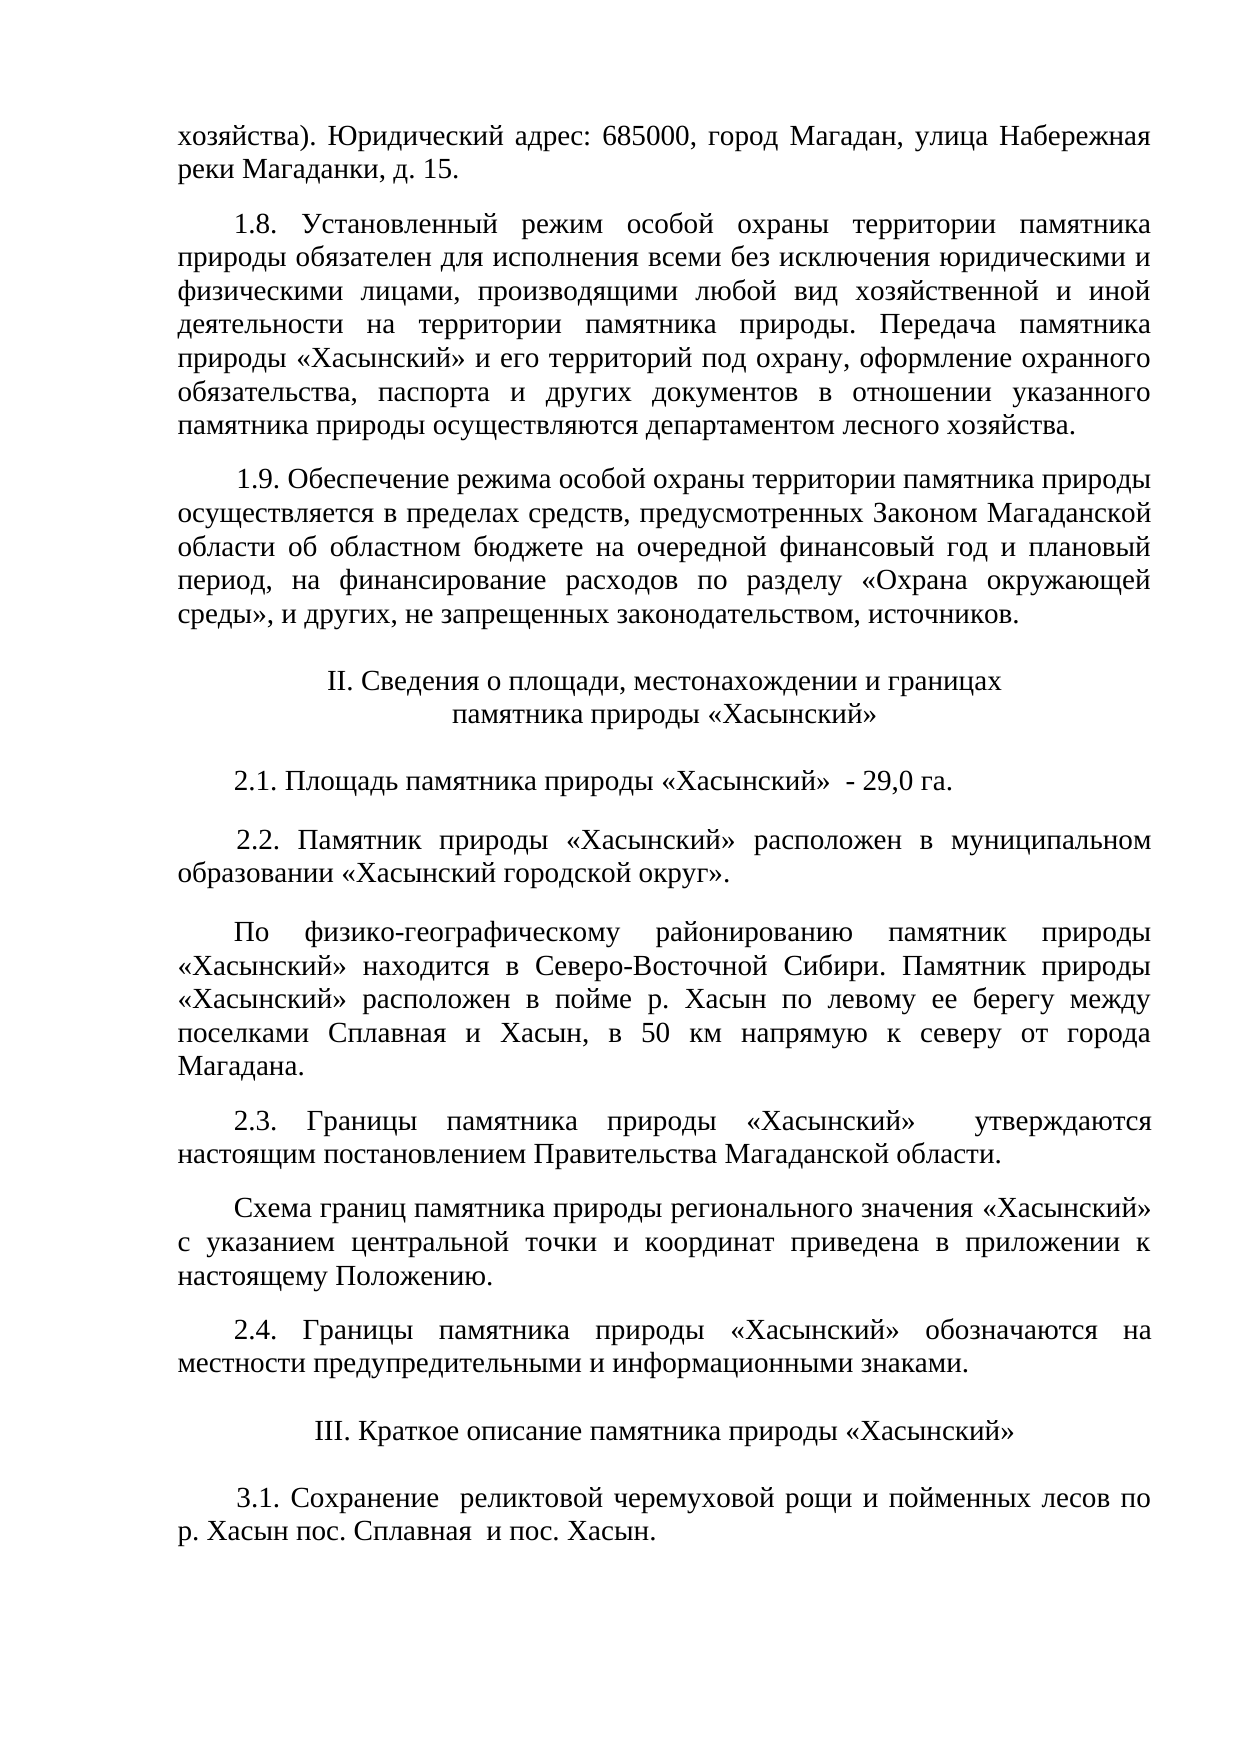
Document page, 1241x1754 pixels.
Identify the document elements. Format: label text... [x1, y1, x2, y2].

text 2.1. Площадь памятника природы «Хасынский» - 29,0 га. [177, 763, 1152, 797]
text 1.9. Обеспечение режима особой охраны территории памятника природы осуществляется в пределах средств, предусмотренных Законом Магаданской области об областном бюджете на очередной финансовый год и плановый период, на финансирование расходов по разделу «Охрана окружающей среды», и других, не запрещенных законодательством, источников. [177, 462, 1152, 629]
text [177, 118, 1152, 185]
text памятника природы «Хасынский» [177, 696, 1152, 730]
text II. Сведения о площади, местонахождении и границах [177, 663, 1152, 696]
text 2.4. Границы памятника природы «Хасынский» обозначаются на местности предупредительными и информационными знаками. [177, 1312, 1152, 1379]
text III. Краткое описание памятника природы «Хасынский» [177, 1413, 1152, 1446]
text 1.8. Установленный режим особой охраны территории памятника природы обязателен для исполнения всеми без исключения юридическими и физическими лицами, производящими любой вид хозяйственной и иной деятельности на территории памятника природы. Передача памятника природы «Хасынский» и его территорий под охрану, оформление охранного обязательства, паспорта и других документов в отношении указанного памятника природы осуществляются департаментом лесного хозяйства. [177, 206, 1152, 441]
text По физико-географическому районированию памятник природы «Хасынский» находится в Северо-Восточной Сибири. Памятник природы «Хасынский» расположен в пойме р. Хасын по левому ее берегу между поселками Сплавная и Хасын, в 50 км напрямую к северу от города Магадана. [177, 914, 1152, 1082]
text 3.1. Сохранение реликтовой черемуховой рощи и пойменных лесов по р. Хасын пос. Сплавная и пос. Хасын. [177, 1480, 1152, 1547]
text 2.3. Границы памятника природы «Хасынский» утверждаются настоящим постановлением Правительства Магаданской области. [177, 1103, 1152, 1170]
text 2.2. Памятник природы «Хасынский» расположен в муниципальном образовании «Хасынский городской округ». [177, 822, 1152, 889]
text Схема границ памятника природы регионального значения «Хасынский» с указанием центральной точки и координат приведена в приложении к настоящему Положению. [177, 1191, 1152, 1291]
